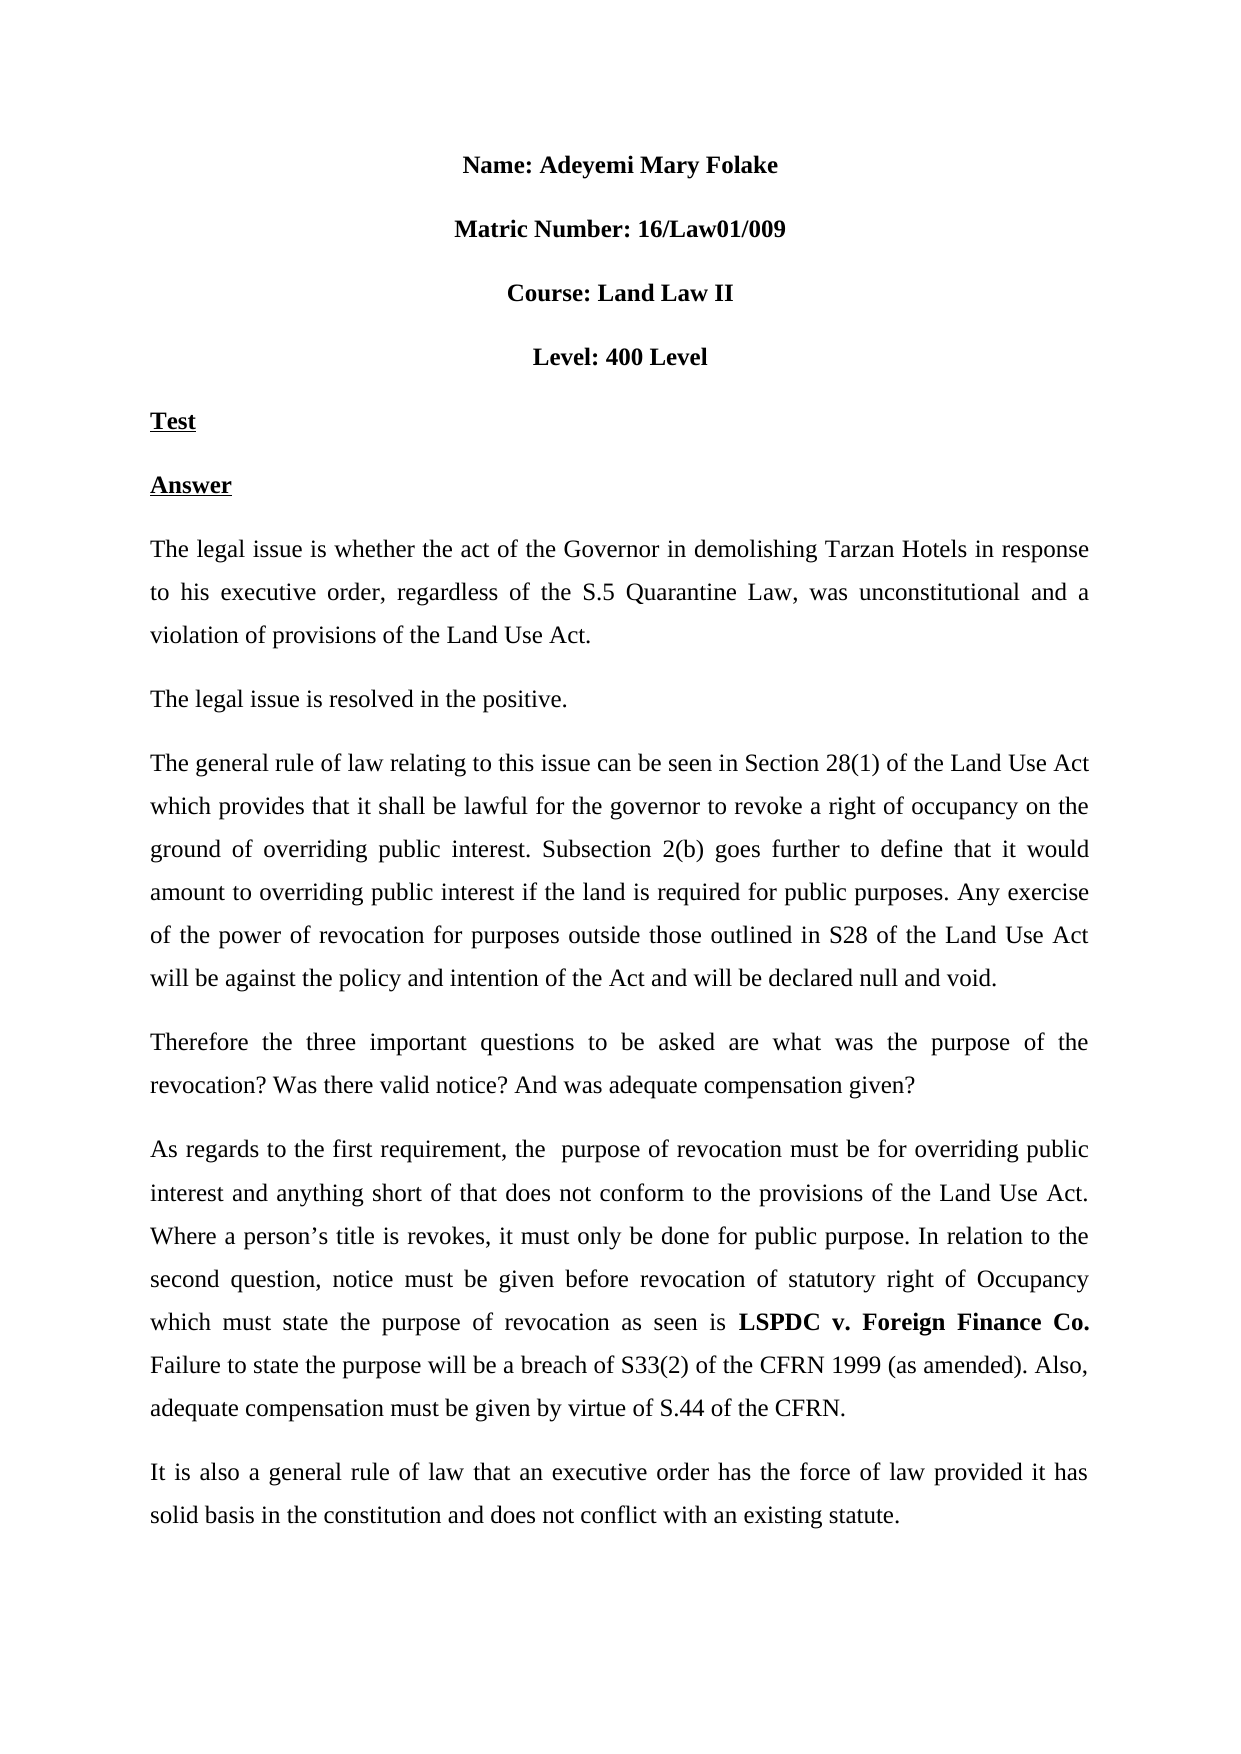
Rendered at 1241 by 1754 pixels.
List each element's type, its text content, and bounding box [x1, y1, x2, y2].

text Name: Adeyemi Mary Folake [150, 150, 1090, 179]
text Answer [150, 470, 1090, 498]
text The general rule of law relating to this issue can be seen in Section 28(1) of the Land Use Act which provides that it shall be lawful for the governor to revoke a right of occupancy on the ground of overriding public interest. Subsection 2(b) goes further to define that it would amount to overriding public interest if the land is required for public purposes. Any exercise of the power of revocation for purposes outside those outlined in S28 of the Land Use Act will be against the policy and intention of the Act and will be declared null and void. [150, 748, 1090, 992]
text The legal issue is resolved in the positive. [150, 684, 1090, 713]
text Matric Number: 16/Law01/009 [150, 214, 1090, 243]
text Level: 400 Level [150, 342, 1090, 371]
text Therefore the three important questions to be asked are what was the purpose of the revocation? Was there valid notice? And was adequate compensation given? [150, 1027, 1090, 1099]
text The legal issue is whether the act of the Governor in demolishing Tarzan Hotels in response to his executive order, regardless of the S.5 Quarantine Law, was unconstitutional and a violation of provisions of the Land Use Act. [150, 534, 1090, 649]
text Course: Land Law II [150, 278, 1090, 307]
text It is also a general rule of law that an executive order has the force of law provided it has solid basis in the constitution and does not conflict with an existing statute. [150, 1457, 1090, 1529]
text Test [150, 406, 1090, 434]
text As regards to the first requirement, the purpose of revocation must be for overriding public interest and anything short of that does not conform to the provisions of the Land Use Act. Where a person’s title is revokes, it must only be done for public purpose. In relation to the second question, notice must be given before revocation of statutory right of Occupancy which must state the purpose of revocation as seen is LSPDC v. Foreign Finance Co. Failure to state the purpose will be a breach of S33(2) of the CFRN 1999 (as amended). Also, adequate compensation must be given by virtue of S.44 of the CFRN. [150, 1134, 1090, 1422]
